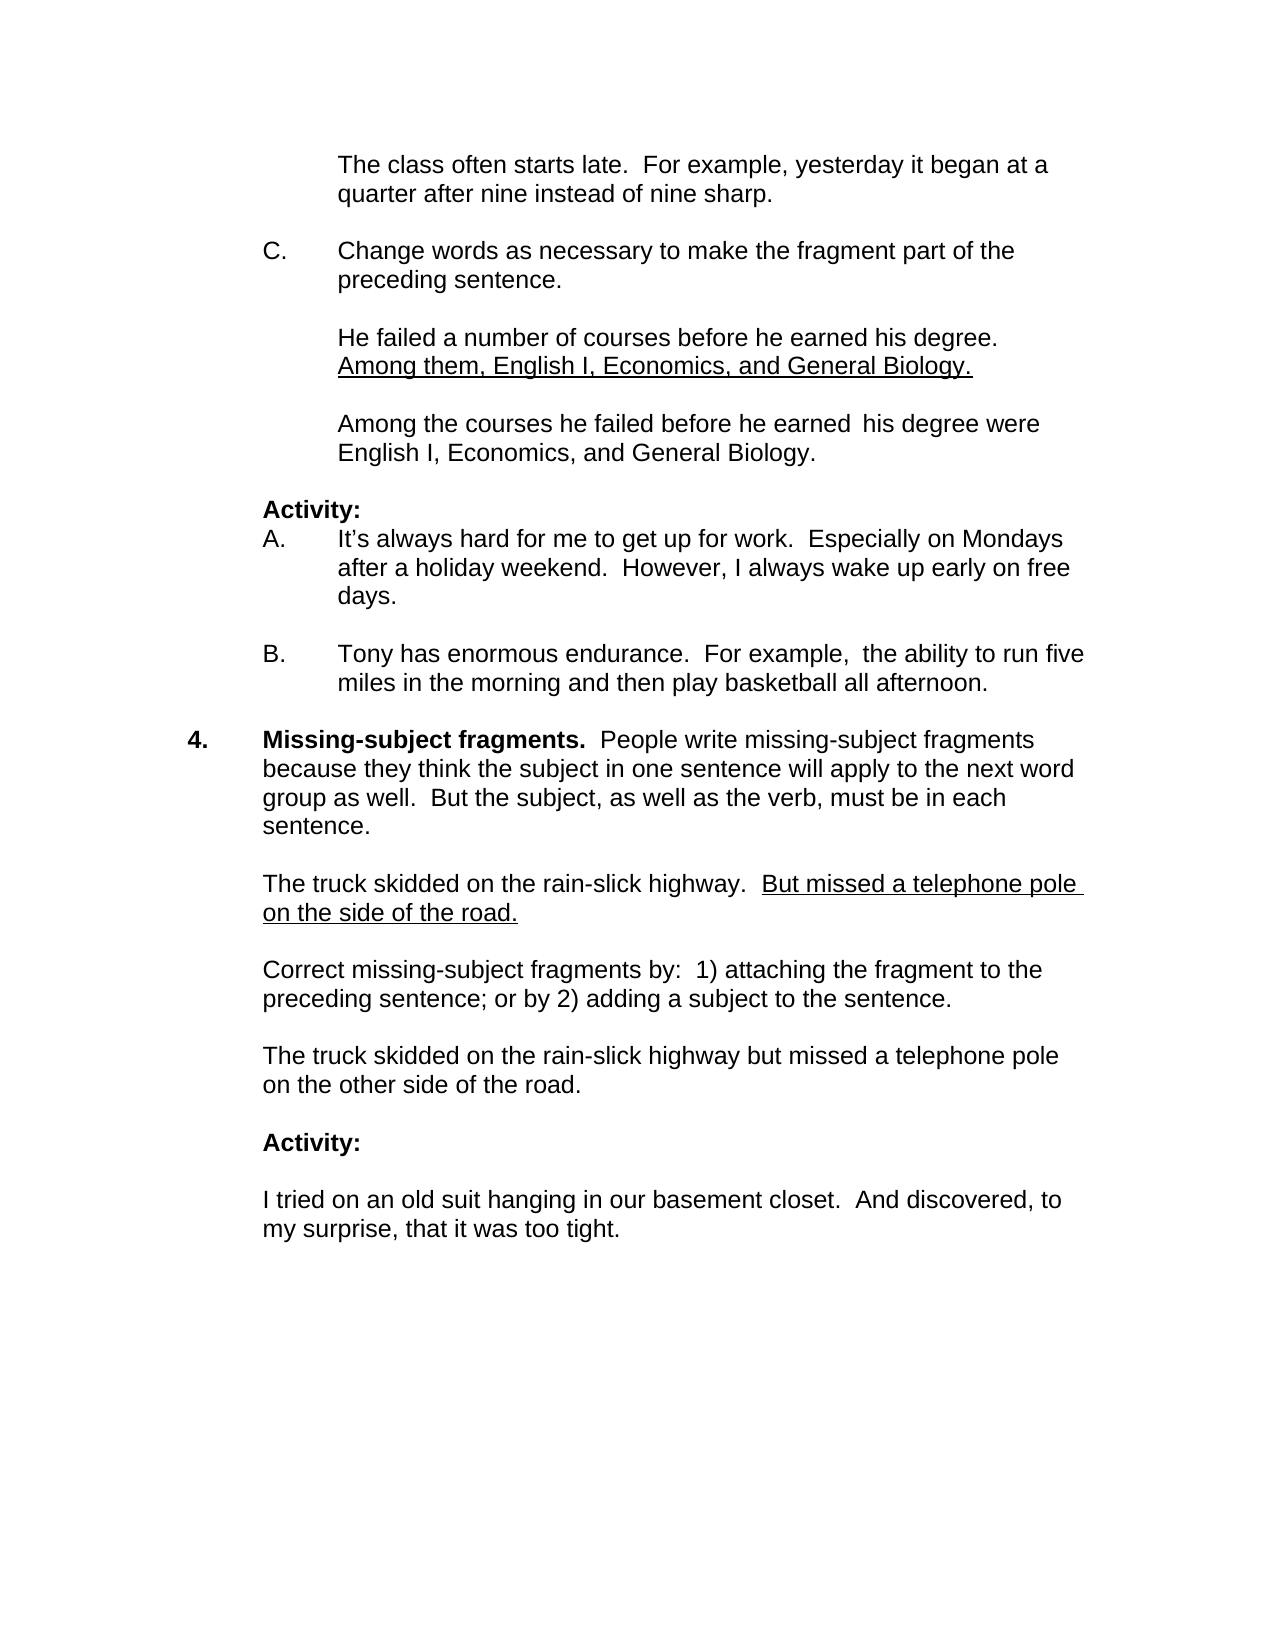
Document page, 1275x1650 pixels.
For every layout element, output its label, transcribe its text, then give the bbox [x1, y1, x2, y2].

text The truck skidded on the rain-slick highway but missed a telephone pole on the other side of the road. [262, 1041, 1087, 1099]
text A. It’s always hard for me to get up for work. Especially on Mondays after a holiday weekend. However, I always wake up early on free days. [262, 524, 1087, 610]
text The class often starts late. For example, yesterday it began at a quarter after nine instead of nine sharp. [337, 150, 1087, 207]
text C. Change words as necessary to make the fragment part of the preceding sentence. [262, 236, 1087, 294]
text Activity: [187, 495, 1087, 524]
text He failed a number of courses before he earned his degree. Among them, English I, Economics, and General Biology. [337, 322, 1087, 380]
text I tried on an old suit hanging in our basement closet. And discovered, to my surprise, that it was too tight. [262, 1185, 1087, 1242]
text B. Tony has enormous endurance. For example, the ability to run five miles in the morning and then play basketball all afternoon. [262, 639, 1087, 696]
text Correct missing-subject fragments by: 1) attaching the fragment to the preceding sentence; or by 2) adding a subject to the sentence. [262, 955, 1087, 1012]
text 4. Missing-subject fragments. People write missing-subject fragments because they think the subject in one sentence will apply to the next word group as well. But the subject, as well as the verb, must be in each sentence. [187, 725, 1087, 840]
text Activity: [187, 1127, 1087, 1156]
text The truck skidded on the rain-slick highway. But missed a telephone pole on the side of the road. [262, 869, 1087, 926]
text Among the courses he failed before he earned his degree were English I, Economics, and General Biology. [337, 409, 1087, 466]
